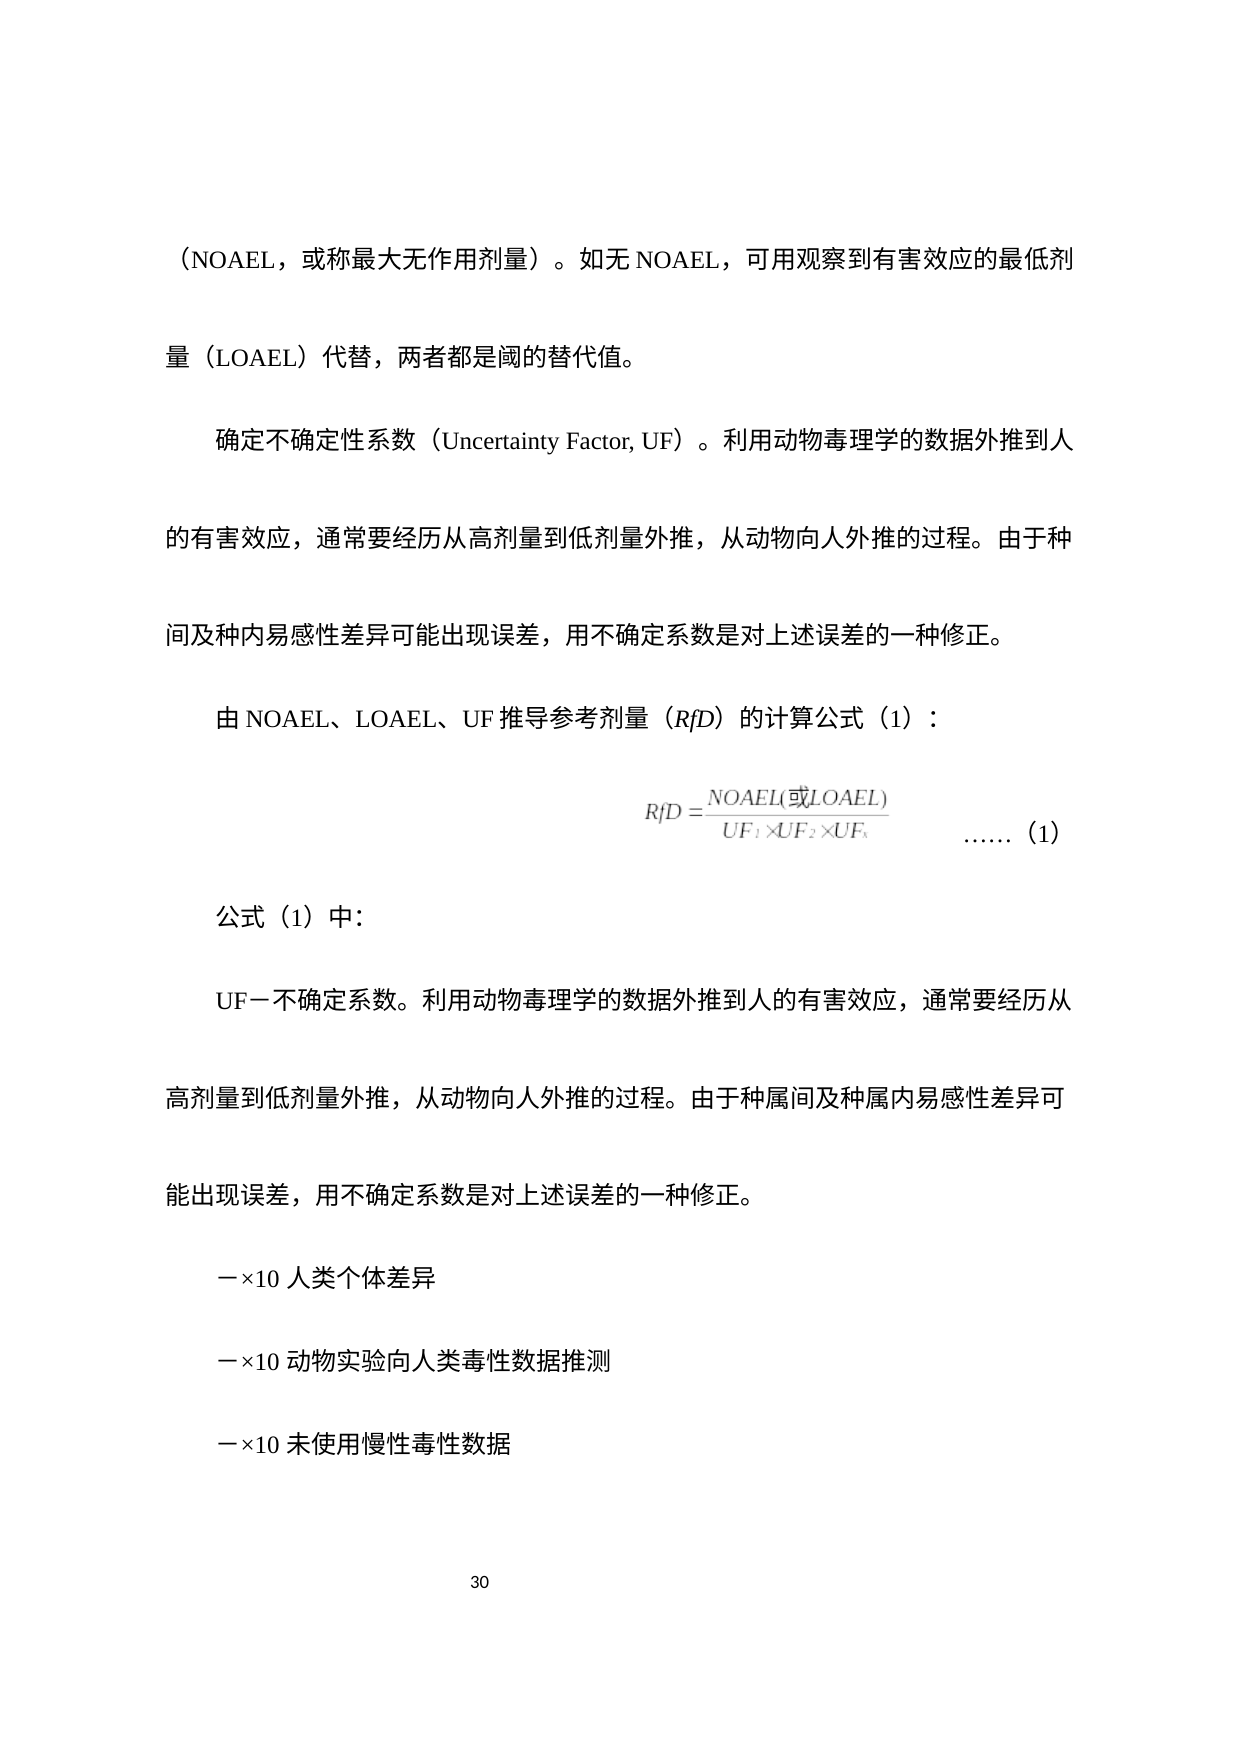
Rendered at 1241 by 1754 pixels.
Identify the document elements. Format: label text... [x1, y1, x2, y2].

text 由NOAEL、LOAEL、UF推导参考剂量（RfD）的计算公式（1）： [165, 684, 1075, 749]
text －×10 动物实验向人类毒性数据推测 [165, 1327, 1075, 1392]
text －×10 人类个体差异 [165, 1244, 1075, 1309]
text ……（1） [165, 767, 1075, 865]
text 确定不确定性系数（Uncertainty Factor, UF）。利用动物毒理学的数据外推到人的有害效应，通常要经历从高剂量到低剂量外推，从动物向人外推的过程。由于种间及种内易感性差异可能出现误差，用不确定系数是对上述误差的一种修正。 [165, 406, 1075, 666]
text UF－不确定系数。利用动物毒理学的数据外推到人的有害效应，通常要经历从高剂量到低剂量外推，从动物向人外推的过程。由于种属间及种属内易感性差异可能出现误差，用不确定系数是对上述误差的一种修正。 [165, 966, 1075, 1226]
text 公式（1）中： [165, 883, 1075, 948]
text －×10 未使用慢性毒性数据 [165, 1411, 1075, 1476]
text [165, 226, 1075, 388]
